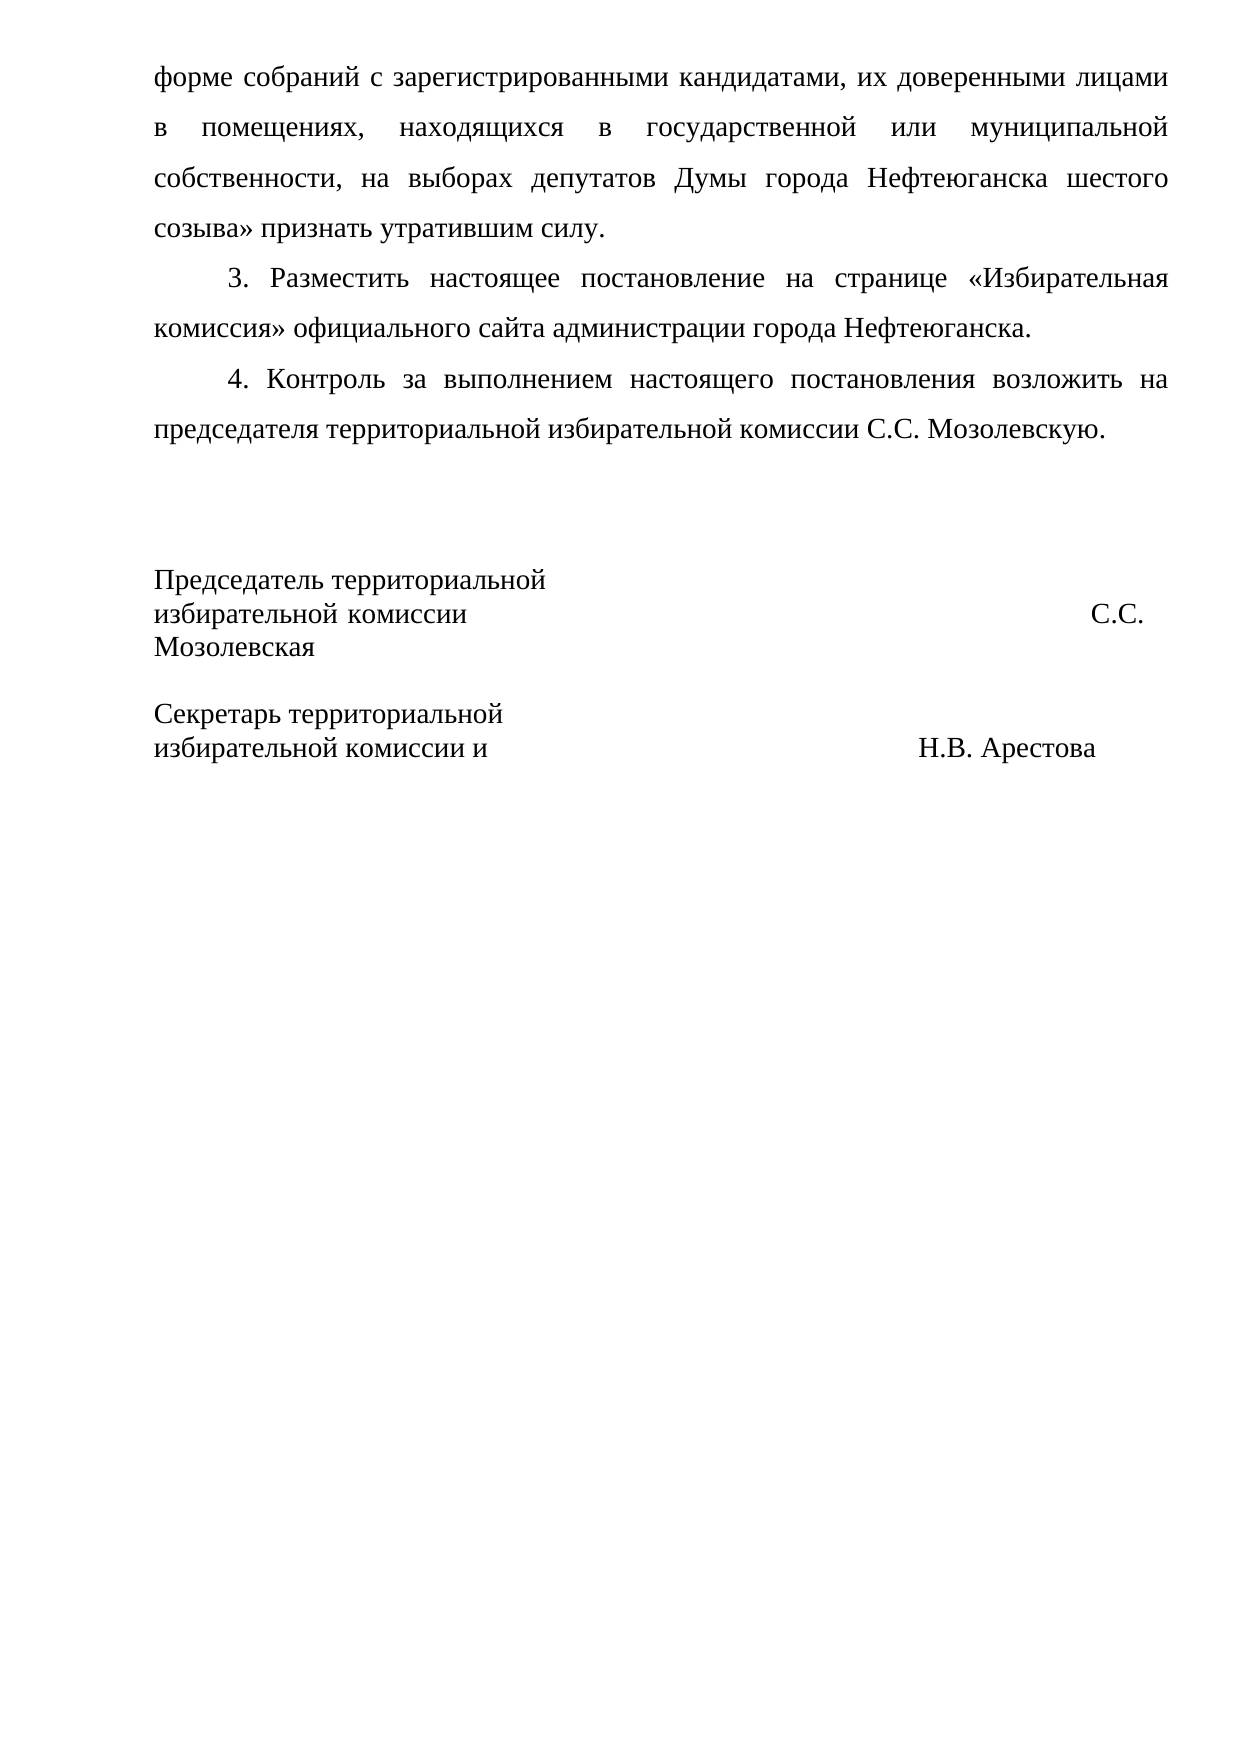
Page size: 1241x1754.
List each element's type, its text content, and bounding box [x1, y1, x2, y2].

text 3. Разместить настоящее постановление на странице «Избирательная комиссия» официального сайта администрации города Нефтеюганска. [153, 260, 1169, 344]
text 4. Контроль за выполнением настоящего постановления возложить на председателя территориальной избирательной комиссии С.С. Мозолевскую. [153, 361, 1169, 445]
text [153, 59, 1169, 243]
table_header Председатель территориальной избирательной комиссии С.С. Мозолевская Секретарь территориальной избирательной комиссии и Н.В. Арестова [142, 462, 1158, 834]
